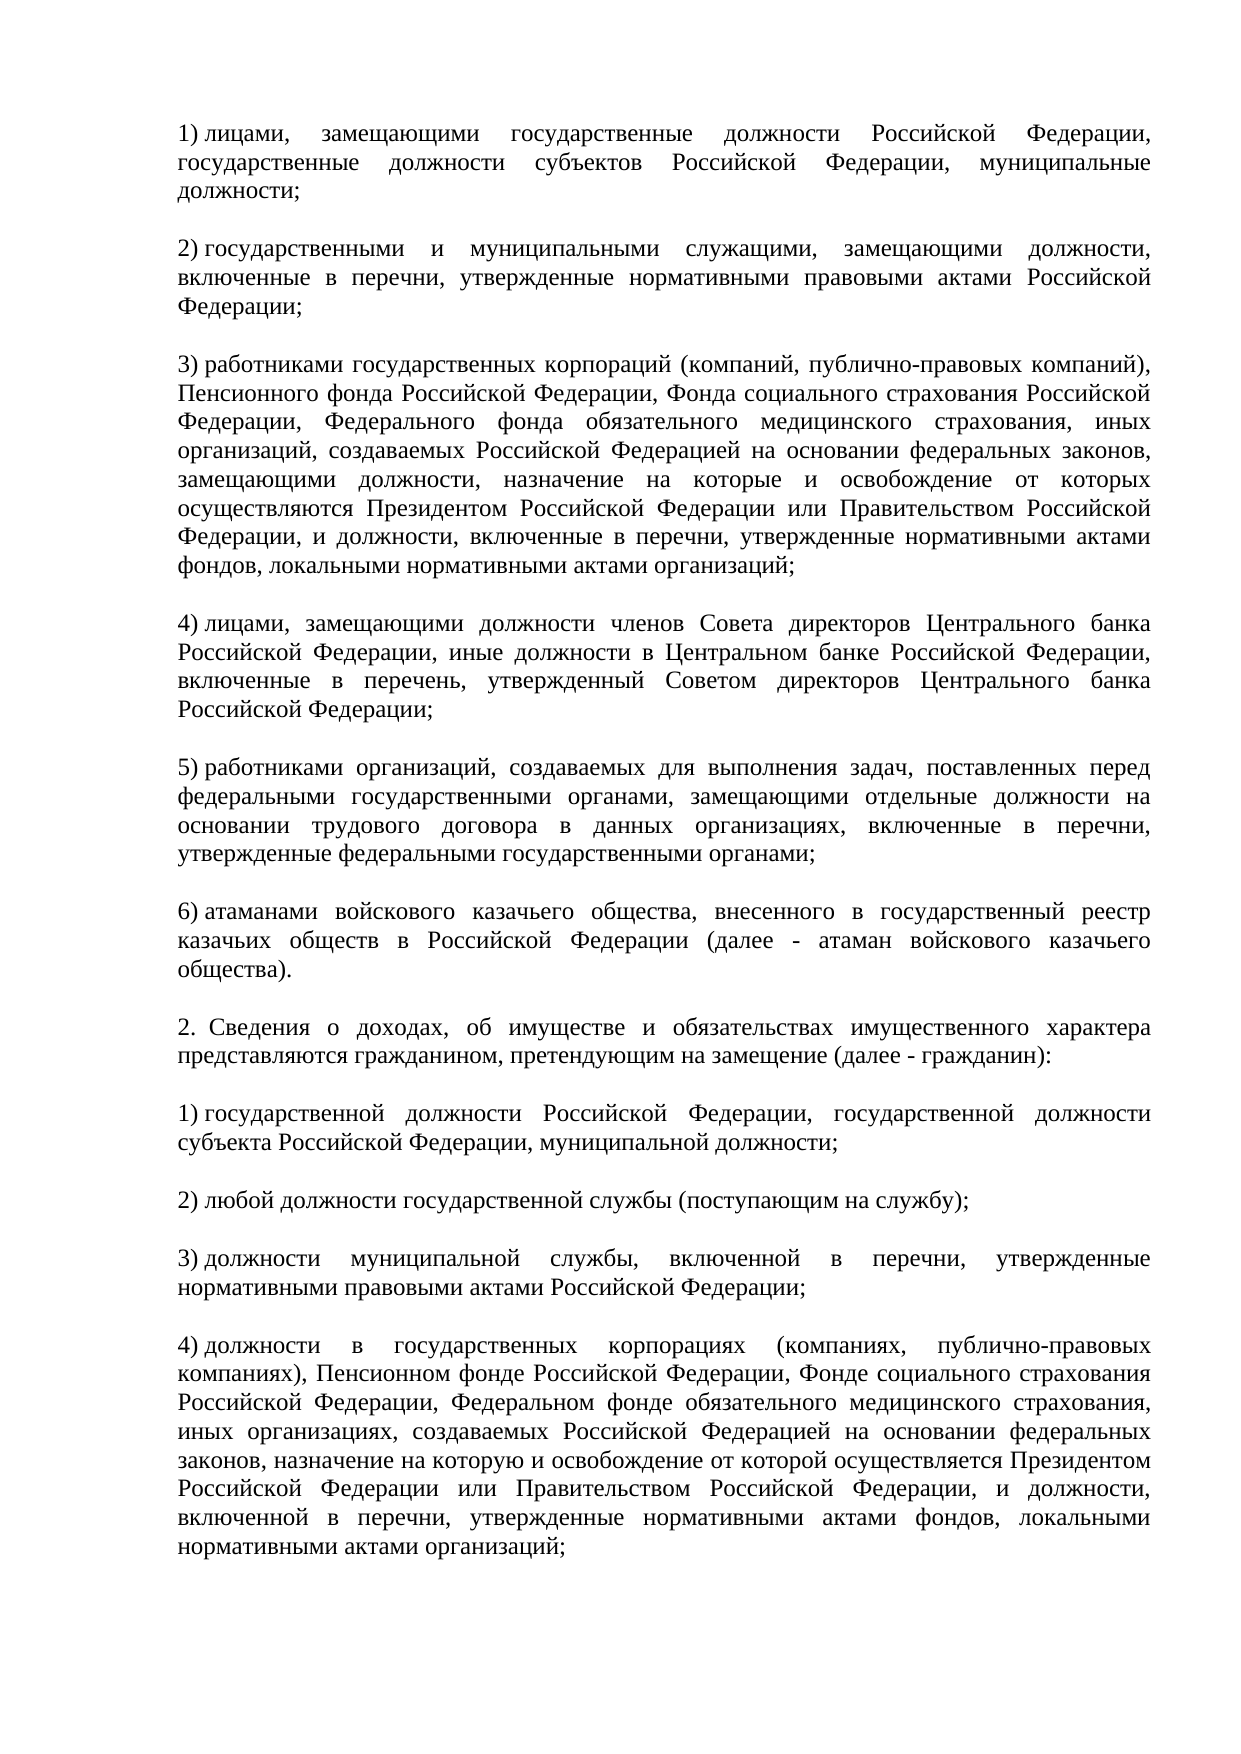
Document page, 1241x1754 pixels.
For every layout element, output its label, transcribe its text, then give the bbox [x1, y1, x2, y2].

text 4) должности в государственных корпорациях (компаниях, публично-правовых компаниях), Пенсионном фонде Российской Федерации, Фонде социального страхования Российской Федерации, Федеральном фонде обязательного медицинского страхования, иных организациях, создаваемых Российской Федерацией на основании федеральных законов, назначение на которую и освобождение от которой осуществляется Президентом Российской Федерации или Правительством Российской Федерации, и должности, включенной в перечни, утвержденные нормативными актами фондов, локальными нормативными актами организаций; [177, 1330, 1152, 1560]
text 5) работниками организаций, создаваемых для выполнения задач, поставленных перед федеральными государственными органами, замещающими отдельные должности на основании трудового договора в данных организациях, включенные в перечни, утвержденные федеральными государственными органами; [177, 752, 1152, 867]
text 6) атаманами войскового казачьего общества, внесенного в государственный реестр казачьих обществ в Российской Федерации (далее - атаман войскового казачьего общества). [177, 896, 1152, 983]
text 2) государственными и муниципальными служащими, замещающими должности, включенные в перечни, утвержденные нормативными правовыми актами Российской Федерации; [177, 233, 1152, 320]
text 1) лицами, замещающими государственные должности Российской Федерации, государственные должности субъектов Российской Федерации, муниципальные должности; [177, 118, 1152, 204]
text 3) работниками государственных корпораций (компаний, публично-правовых компаний), Пенсионного фонда Российской Федерации, Фонда социального страхования Российской Федерации, Федерального фонда обязательного медицинского страхования, иных организаций, создаваемых Российской Федерацией на основании федеральных законов, замещающими должности, назначение на которые и освобождение от которых осуществляются Президентом Российской Федерации или Правительством Российской Федерации, и должности, включенные в перечни, утвержденные нормативными актами фондов, локальными нормативными актами организаций; [177, 349, 1152, 579]
text 1) государственной должности Российской Федерации, государственной должности субъекта Российской Федерации, муниципальной должности; [177, 1098, 1152, 1156]
text 2. Сведения о доходах, об имуществе и обязательствах имущественного характера представляются гражданином, претендующим на замещение (далее - гражданин): [177, 1012, 1152, 1069]
text 2) любой должности государственной службы (поступающим на службу); [177, 1185, 1152, 1214]
text 4) лицами, замещающими должности членов Совета директоров Центрального банка Российской Федерации, иные должности в Центральном банке Российской Федерации, включенные в перечень, утвержденный Советом директоров Центрального банка Российской Федерации; [177, 608, 1152, 723]
text 3) должности муниципальной службы, включенной в перечни, утвержденные нормативными правовыми актами Российской Федерации; [177, 1243, 1152, 1301]
